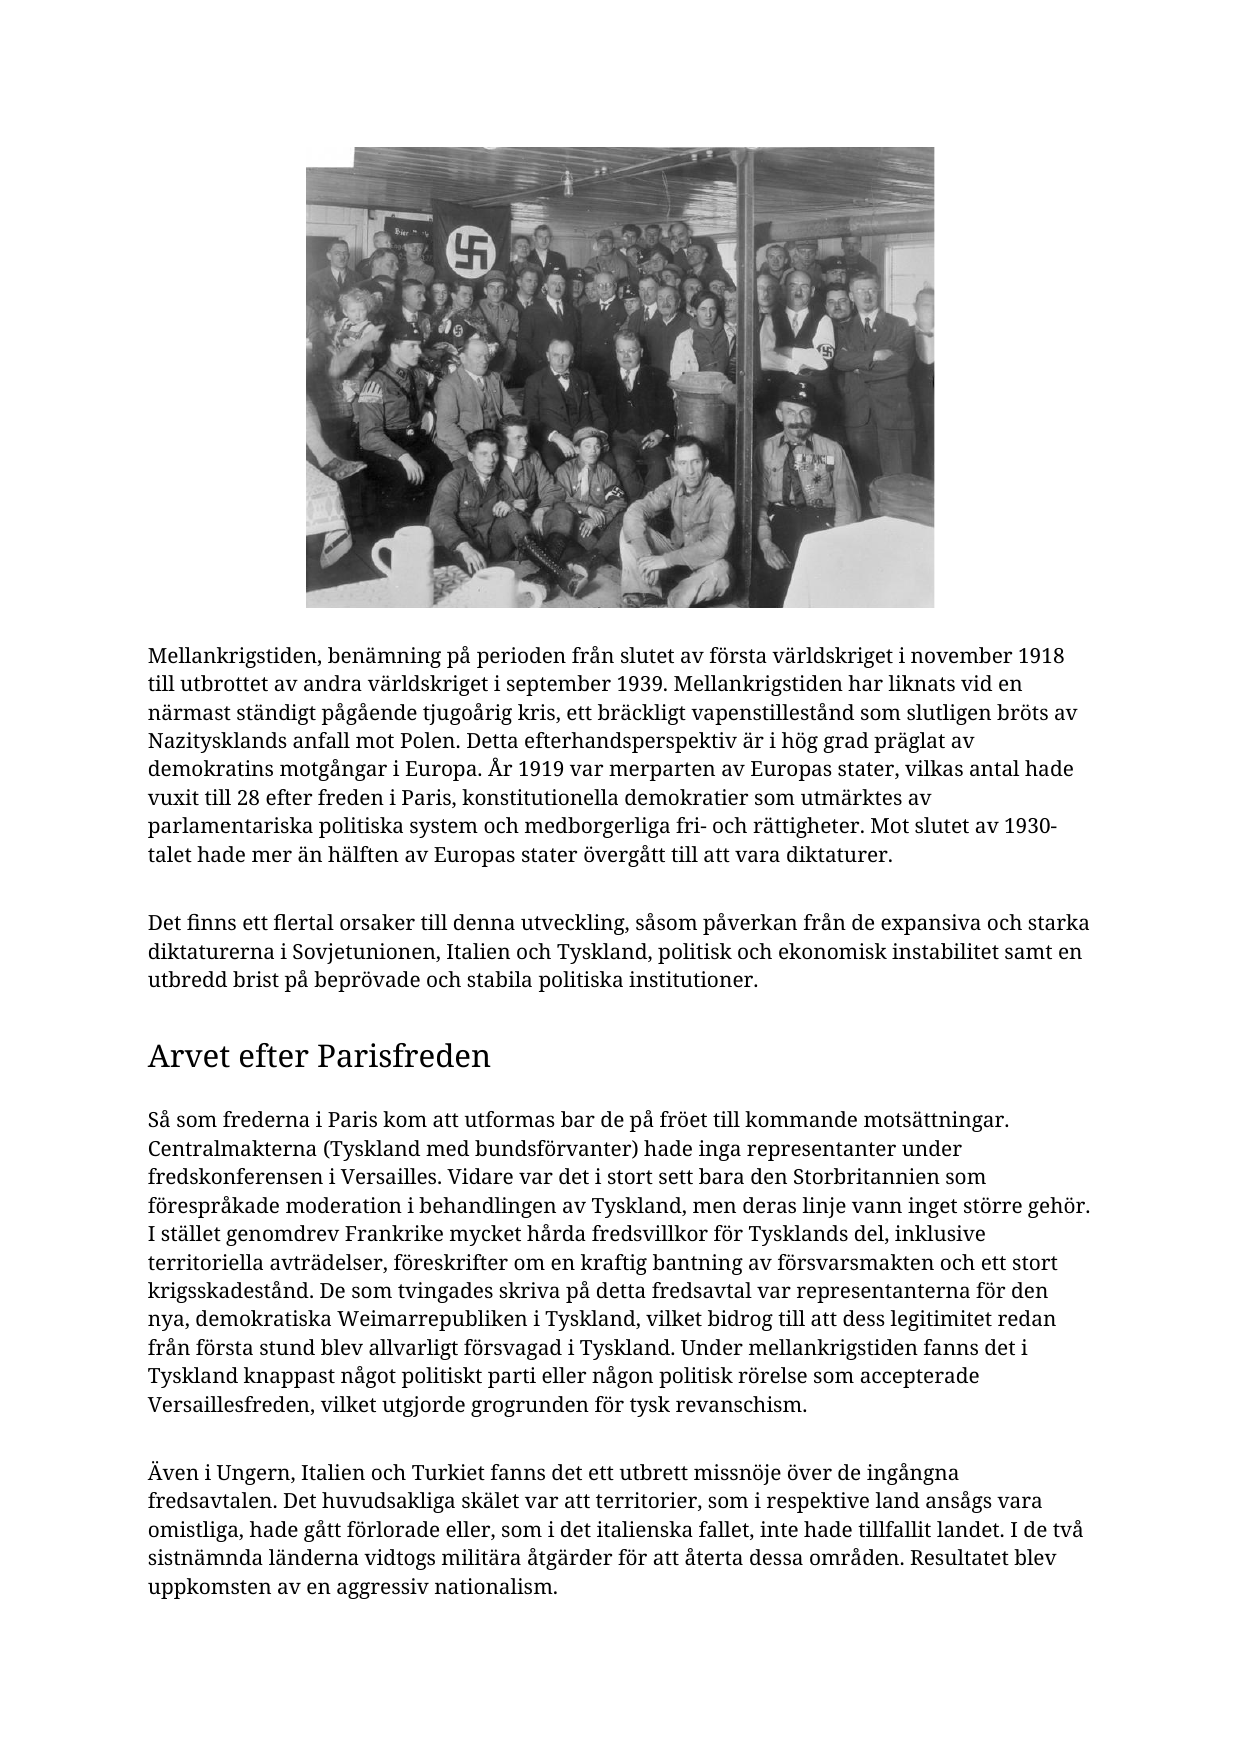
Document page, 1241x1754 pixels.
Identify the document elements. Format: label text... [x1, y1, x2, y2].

text Mellankrigstiden, benämning på perioden från slutet av första världskriget i november 1918 till utbrottet av andra världskriget i september 1939. Mellankrigstiden har liknats vid en närmast ständigt pågående tjugoårig kris, ett bräckligt vapenstillestånd som slutligen bröts av Nazitysklands anfall mot Polen. Detta efterhandsperspektiv är i hög grad präglat av demokratins motgångar i Europa. År 1919 var merparten av Europas stater, vilkas antal hade vuxit till 28 efter freden i Paris, konstitutionella demokratier som utmärktes av parlamentariska politiska system och medborgerliga fri- och rättigheter. Mot slutet av 1930-talet hade mer än hälften av Europas stater övergått till att vara diktaturer. [148, 641, 1093, 868]
text Arvet efter Parisfreden [148, 1034, 1093, 1076]
text Så som frederna i Paris kom att utformas bar de på fröet till kommande motsättningar. Centralmakterna (Tyskland med bundsförvanter) hade inga representanter under fredskonferensen i Versailles. Vidare var det i stort sett bara den Storbritannien som förespråkade moderation i behandlingen av Tyskland, men deras linje vann inget större gehör. I stället genomdrev Frankrike mycket hårda fredsvillkor för Tysklands del, inklusive territoriella avträdelser, föreskrifter om en kraftig bantning av försvarsmakten och ett stort krigsskadestånd. De som tvingades skriva på detta fredsavtal var representanterna för den nya, demokratiska Weimarrepubliken i Tyskland, vilket bidrog till att dess legitimitet redan från första stund blev allvarligt försvagad i Tyskland. Under mellankrigstiden fanns det i Tyskland knappast något politiskt parti eller någon politisk rörelse som accepterade Versaillesfreden, vilket utgjorde grogrunden för tysk revanschism. [148, 1105, 1093, 1418]
text Det finns ett flertal orsaker till denna utveckling, såsom påverkan från de expansiva och starka diktaturerna i Sovjetunionen, Italien och Tyskland, politisk och ekonomisk instabilitet samt en utbredd brist på beprövade och stabila politiska institutioner. [148, 908, 1093, 994]
picture [306, 147, 935, 608]
text Även i Ungern, Italien och Turkiet fanns det ett utbrett missnöje över de ingångna fredsavtalen. Det huvudsakliga skälet var att territorier, som i respektive land ansågs vara omistliga, hade gått förlorade eller, som i det italienska fallet, inte hade tillfallit landet. I de två sistnämnda länderna vidtogs militära åtgärder för att återta dessa områden. Resultatet blev uppkomsten av en aggressiv nationalism. [148, 1458, 1093, 1600]
